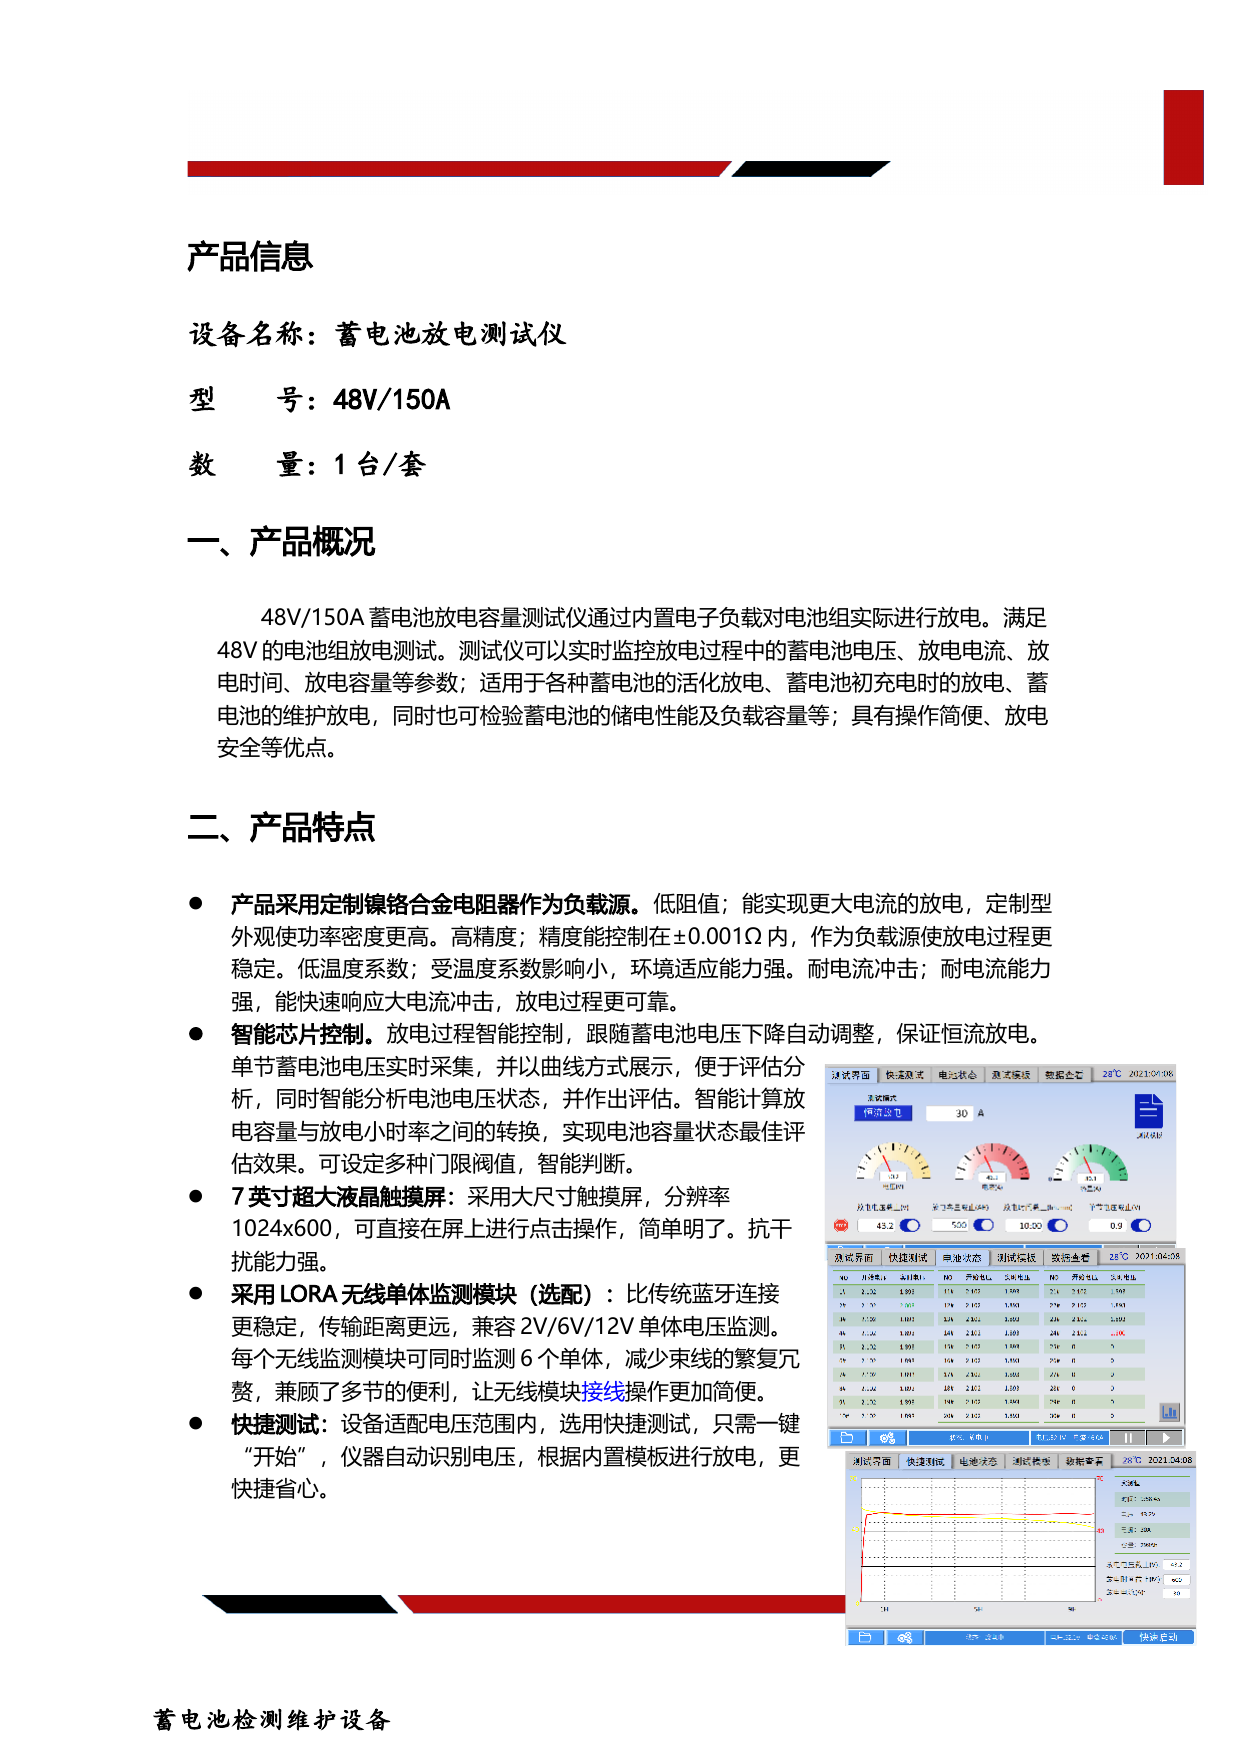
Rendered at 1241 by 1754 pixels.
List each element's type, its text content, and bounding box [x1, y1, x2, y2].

text 产品信息 [187, 222, 1053, 287]
text 数 量：1台/套 [187, 429, 1053, 494]
text 一、产品概况 [187, 507, 1053, 572]
text 二、产品特点 [187, 793, 1053, 858]
list 产品采用定制镍铬合金电阻器作为负载源。低阻值；能实现更大电流的放电，定制型外观使功率密度更高。高精度；精度能控制在±0.001Ω内，作为负载源使放电过程更稳定。低温度系数；受温度系数影响小，环境适应能力强。耐电流冲击；耐电流能力强，能快速响应大电流冲击，放电过程更可靠。 [187, 887, 1053, 1017]
list 采用LORA无线单体监测模块（选配）：比传统蓝牙连接更稳定，传输距离更远，兼容2V/6V/12V单体电压监测。每个无线监测模块可同时监测6个单体，减少束线的繁复冗赘，兼顾了多节的便利，让无线模块接线操作更加简便。 [187, 1277, 827, 1407]
picture [824, 1064, 1186, 1449]
picture [187, 90, 1208, 195]
text 型 号：48V/150A [187, 364, 1053, 429]
text 48V/150A蓄电池放电容量测试仪通过内置电子负载对电池组实际进行放电。满足48V的电池组放电测试。测试仪可以实时监控放电过程中的蓄电池电压、放电电流、放电时间、放电容量等参数；适用于各种蓄电池的活化放电、蓄电池初充电时的放电、蓄电池的维护放电，同时也可检验蓄电池的储电性能及负载容量等；具有操作简便、放电安全等优点。 [217, 601, 1053, 763]
list 快捷测试：设备适配电压范围内，选用快捷测试，只需一键“开始”，仪器自动识别电压，根据内置模板进行放电，更快捷省心。 [187, 1407, 1053, 1504]
text 设备名称：蓄电池放电测试仪 [187, 299, 1053, 364]
list 7英寸超大液晶触摸屏：采用大尺寸触摸屏，分辨率1024x600，可直接在屏上进行点击操作，简单明了。抗干扰能力强。 [187, 1179, 827, 1277]
list 智能芯片控制。放电过程智能控制，跟随蓄电池电压下降自动调整，保证恒流放电。单节蓄电池电压实时采集，并以曲线方式展示，便于评估分析，同时智能分析电池电压状态，并作出评估。智能计算放电容量与放电小时率之间的转换，实现电池容量状态最佳评估效果。可设定多种门限阀值，智能判断。 [187, 1017, 1053, 1179]
picture [187, 1451, 1197, 1651]
